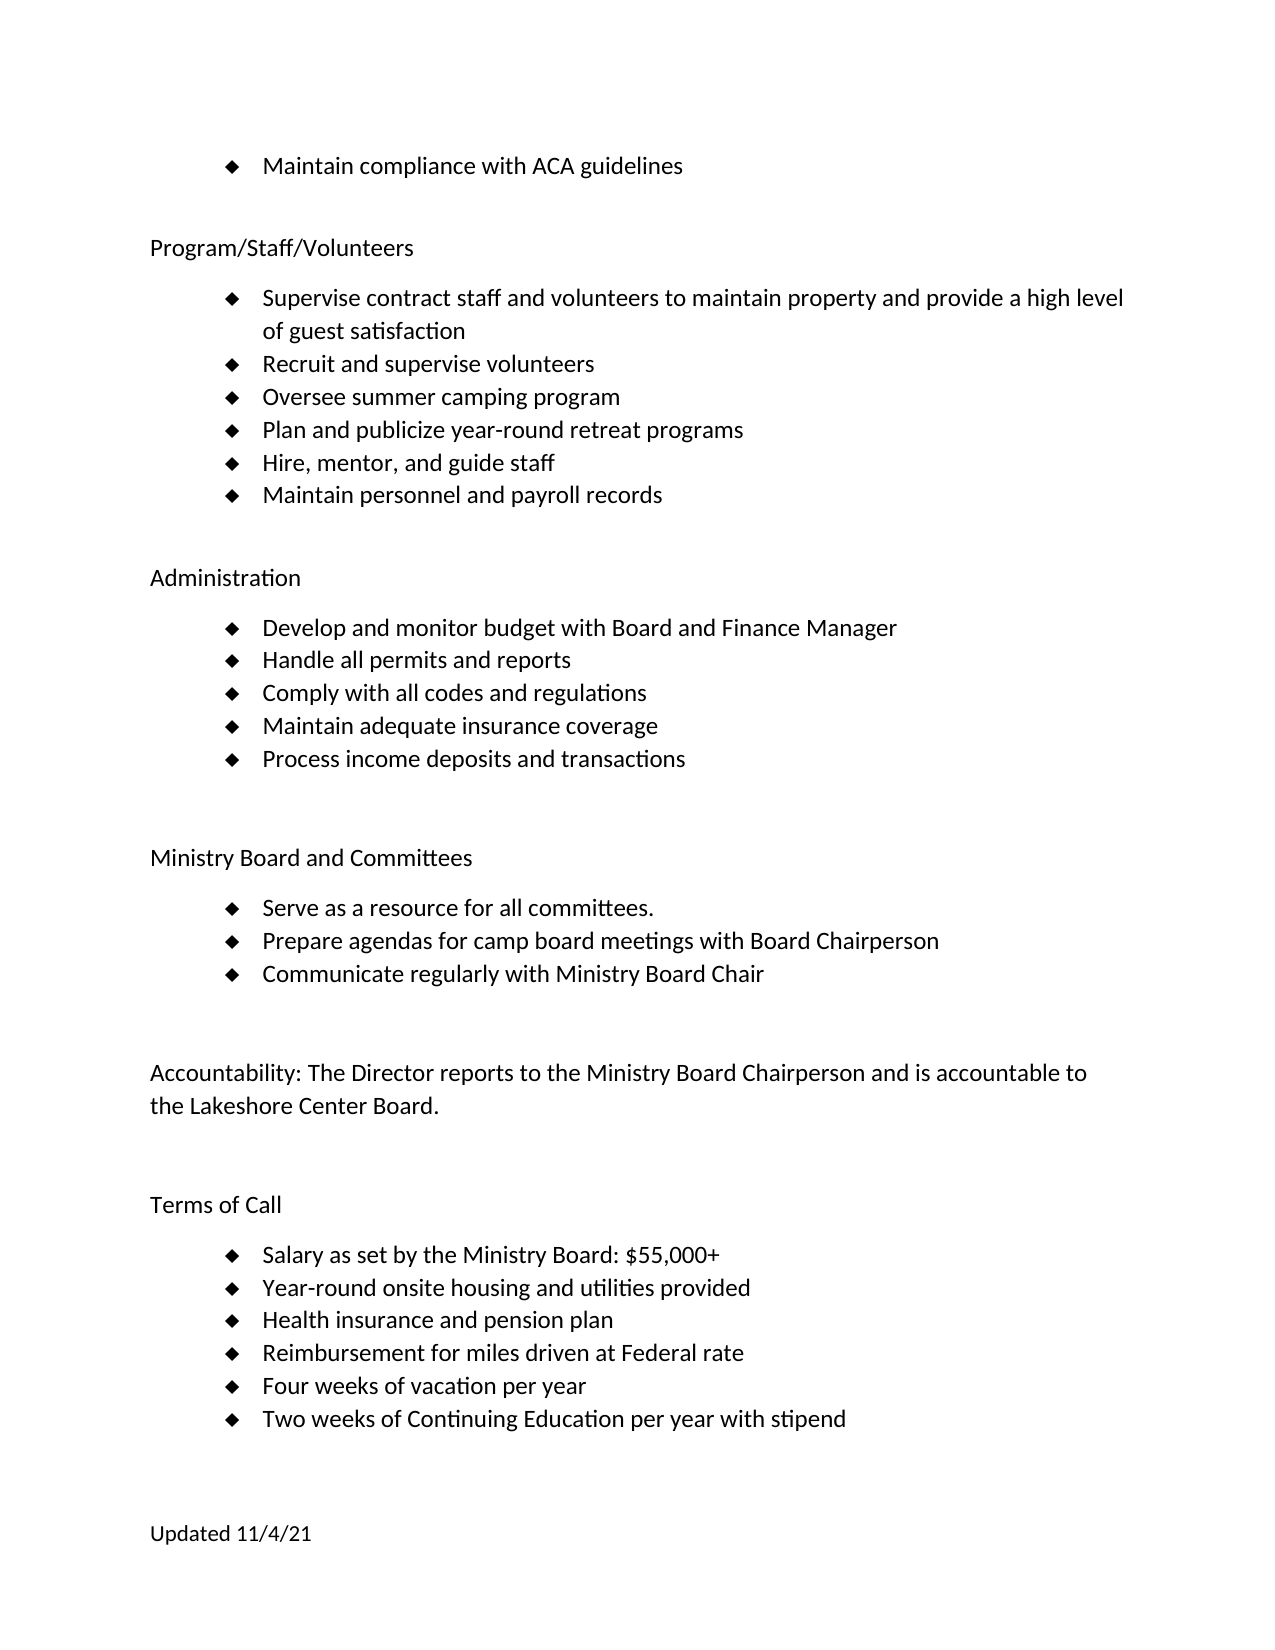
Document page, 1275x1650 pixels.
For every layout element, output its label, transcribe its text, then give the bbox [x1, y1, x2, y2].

list Four weeks of vacation per year [225, 1370, 1125, 1401]
list Supervise contract staff and volunteers to maintain property and provide a high level of guest satisfaction [225, 282, 1125, 346]
list Prepare agendas for camp board meetings with Board Chairperson [225, 925, 1125, 956]
text Ministry Board and Committees [150, 842, 1125, 873]
text Accountability: The Director reports to the Ministry Board Chairperson and is accountable to the Lakeshore Center Board. [150, 1057, 1125, 1121]
list Plan and publicize year-round retreat programs [225, 414, 1125, 444]
list Maintain personnel and payroll records [225, 479, 1125, 510]
list Handle all permits and reports [225, 644, 1125, 675]
list Hire, mentor, and guide staff [225, 447, 1125, 477]
text Administration [150, 562, 1125, 593]
list Develop and monitor budget with Board and Finance Manager [225, 612, 1125, 642]
list Reimbursement for miles driven at Federal rate [225, 1337, 1125, 1368]
text Terms of Call [150, 1189, 1125, 1220]
list Recruit and supervise volunteers [225, 348, 1125, 378]
list Maintain compliance with ACA guidelines [225, 150, 1125, 181]
list Oversee summer camping program [225, 381, 1125, 411]
list Maintain adequate insurance coverage [225, 710, 1125, 741]
text Program/Staff/Volunteers [150, 232, 1125, 263]
list Serve as a resource for all committees. [225, 892, 1125, 923]
list Salary as set by the Ministry Board: $55,000+ [225, 1239, 1125, 1269]
list Comply with all codes and regulations [225, 677, 1125, 708]
list Year-round onsite housing and utilities provided [225, 1272, 1125, 1302]
list Communicate regularly with Ministry Board Chair [225, 958, 1125, 988]
list Two weeks of Continuing Education per year with stipend [225, 1403, 1125, 1434]
list Process income deposits and transactions [225, 743, 1125, 774]
list Health insurance and pension plan [225, 1304, 1125, 1335]
